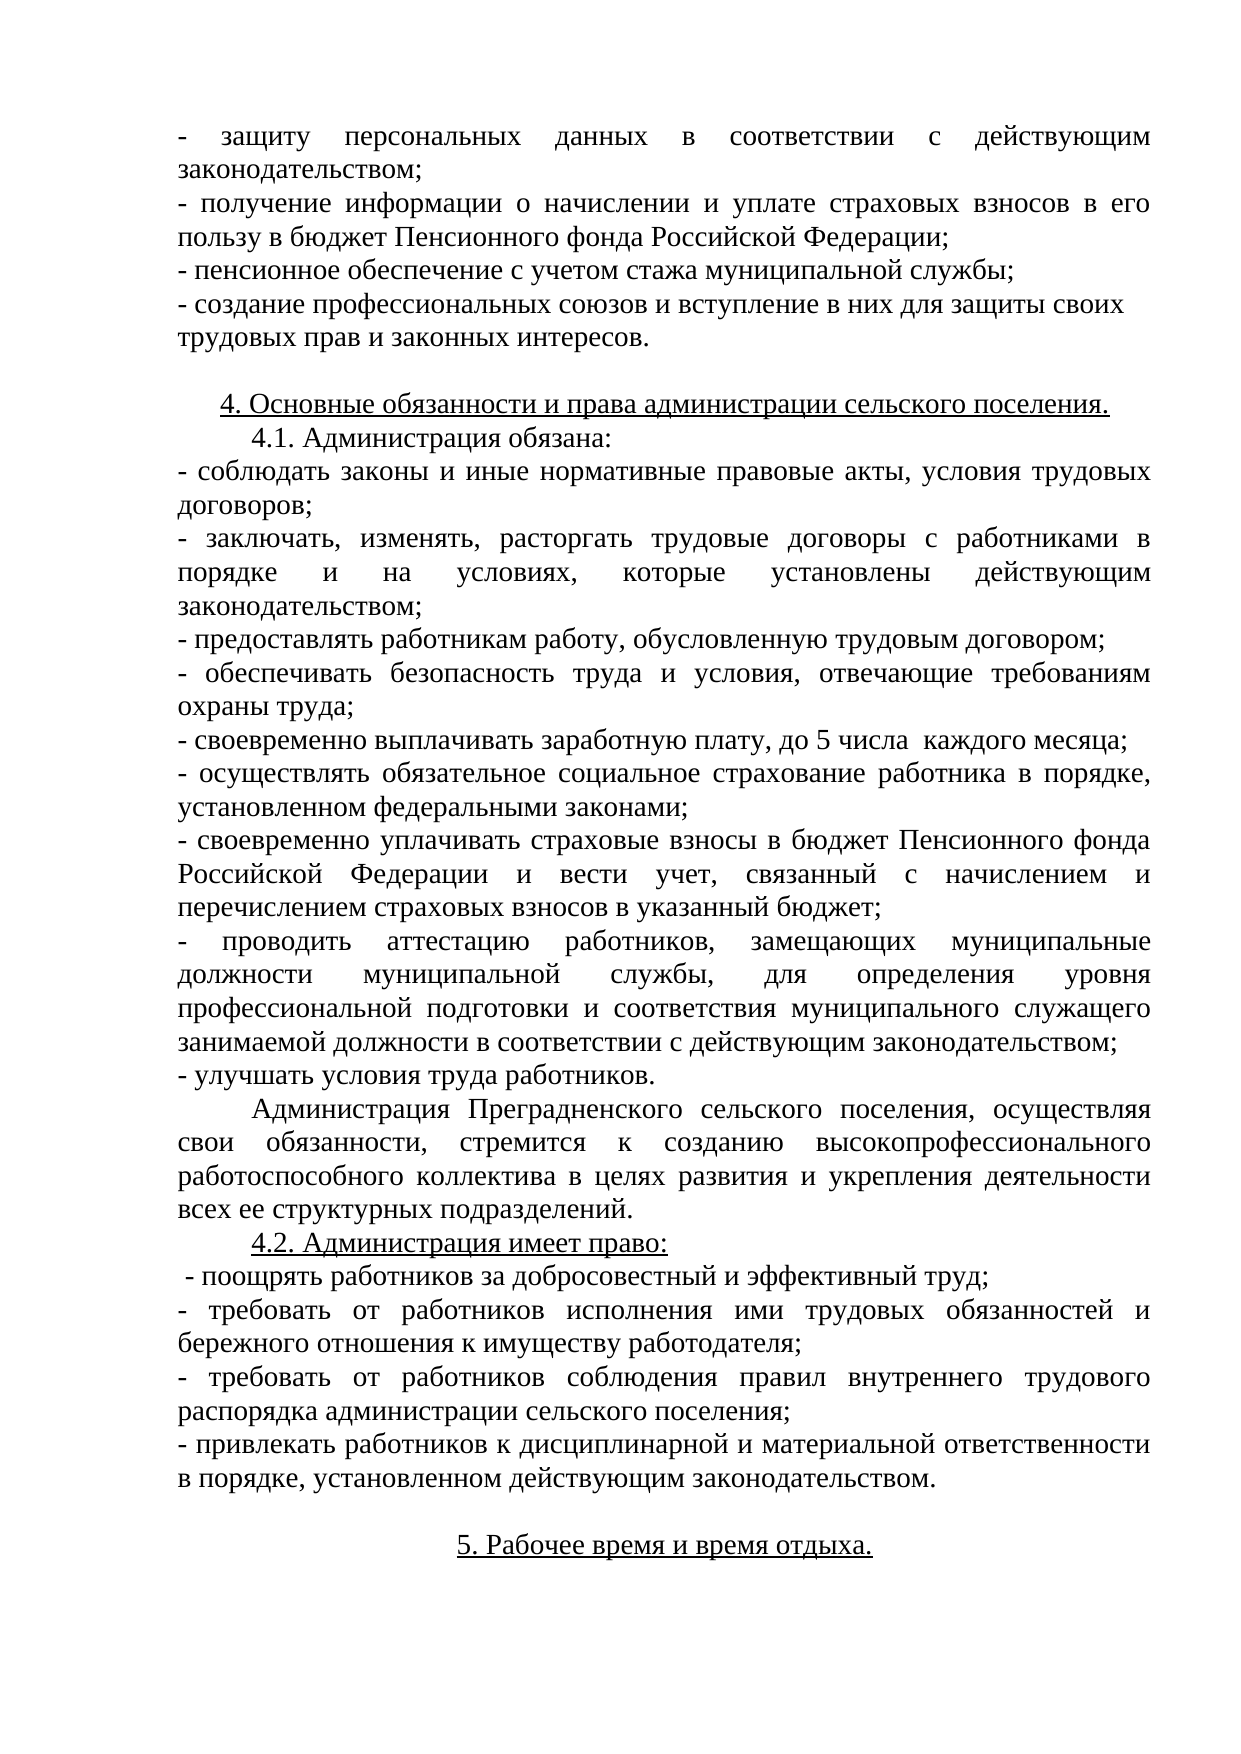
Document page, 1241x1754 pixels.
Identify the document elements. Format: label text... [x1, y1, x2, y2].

text - требовать от работников исполнения ими трудовых обязанностей и бережного отношения к имуществу работодателя; [177, 1292, 1152, 1359]
text - создание профессиональных союзов и вступление в них для защиты своих трудовых прав и законных интересов. [177, 286, 1152, 353]
text 5. Рабочее время и время отдыха. [177, 1527, 1152, 1560]
text - обеспечивать безопасность труда и условия, отвечающие требованиям охраны труда; [177, 655, 1152, 722]
text - защиту персональных данных в соответствии с действующим законодательством; [177, 118, 1152, 185]
text 4. Основные обязанности и права администрации сельского поселения. [177, 386, 1152, 420]
text - поощрять работников за добросовестный и эффективный труд; [177, 1258, 1152, 1292]
text - улучшать условия труда работников. [177, 1057, 1152, 1091]
text - пенсионное обеспечение с учетом стажа муниципальной службы; [177, 252, 1152, 286]
text Администрация Преградненского сельского поселения, осуществляя свои обязанности, стремится к созданию высокопрофессионального работоспособного коллектива в целях развития и укрепления деятельности всех ее структурных подразделений. [177, 1091, 1152, 1225]
text 4.1. Администрация обязана: [177, 420, 1152, 453]
text - своевременно уплачивать страховые взносы в бюджет Пенсионного фонда Российской Федерации и вести учет, связанный с начислением и перечислением страховых взносов в указанный бюджет; [177, 822, 1152, 923]
text 4.2. Администрация имеет право: [177, 1225, 1152, 1258]
text - своевременно выплачивать заработную плату, до 5 числа каждого месяца; [177, 722, 1152, 755]
text - соблюдать законы и иные нормативные правовые акты, условия трудовых договоров; [177, 453, 1152, 521]
text - требовать от работников соблюдения правил внутреннего трудового распорядка администрации сельского поселения; [177, 1359, 1152, 1426]
text - осуществлять обязательное социальное страхование работника в порядке, установленном федеральными законами; [177, 755, 1152, 822]
text - предоставлять работникам работу, обусловленную трудовым договором; [177, 621, 1152, 655]
text - получение информации о начислении и уплате страховых взносов в его пользу в бюджет Пенсионного фонда Российской Федерации; [177, 185, 1152, 252]
text - проводить аттестацию работников, замещающих муниципальные должности муниципальной службы, для определения уровня профессиональной подготовки и соответствия муниципального служащего занимаемой должности в соответствии с действующим законодательством; [177, 923, 1152, 1057]
text - привлекать работников к дисциплинарной и материальной ответственности в порядке, установленном действующим законодательством. [177, 1426, 1152, 1493]
text - заключать, изменять, расторгать трудовые договоры с работниками в порядке и на условиях, которые установлены действующим законодательством; [177, 521, 1152, 621]
